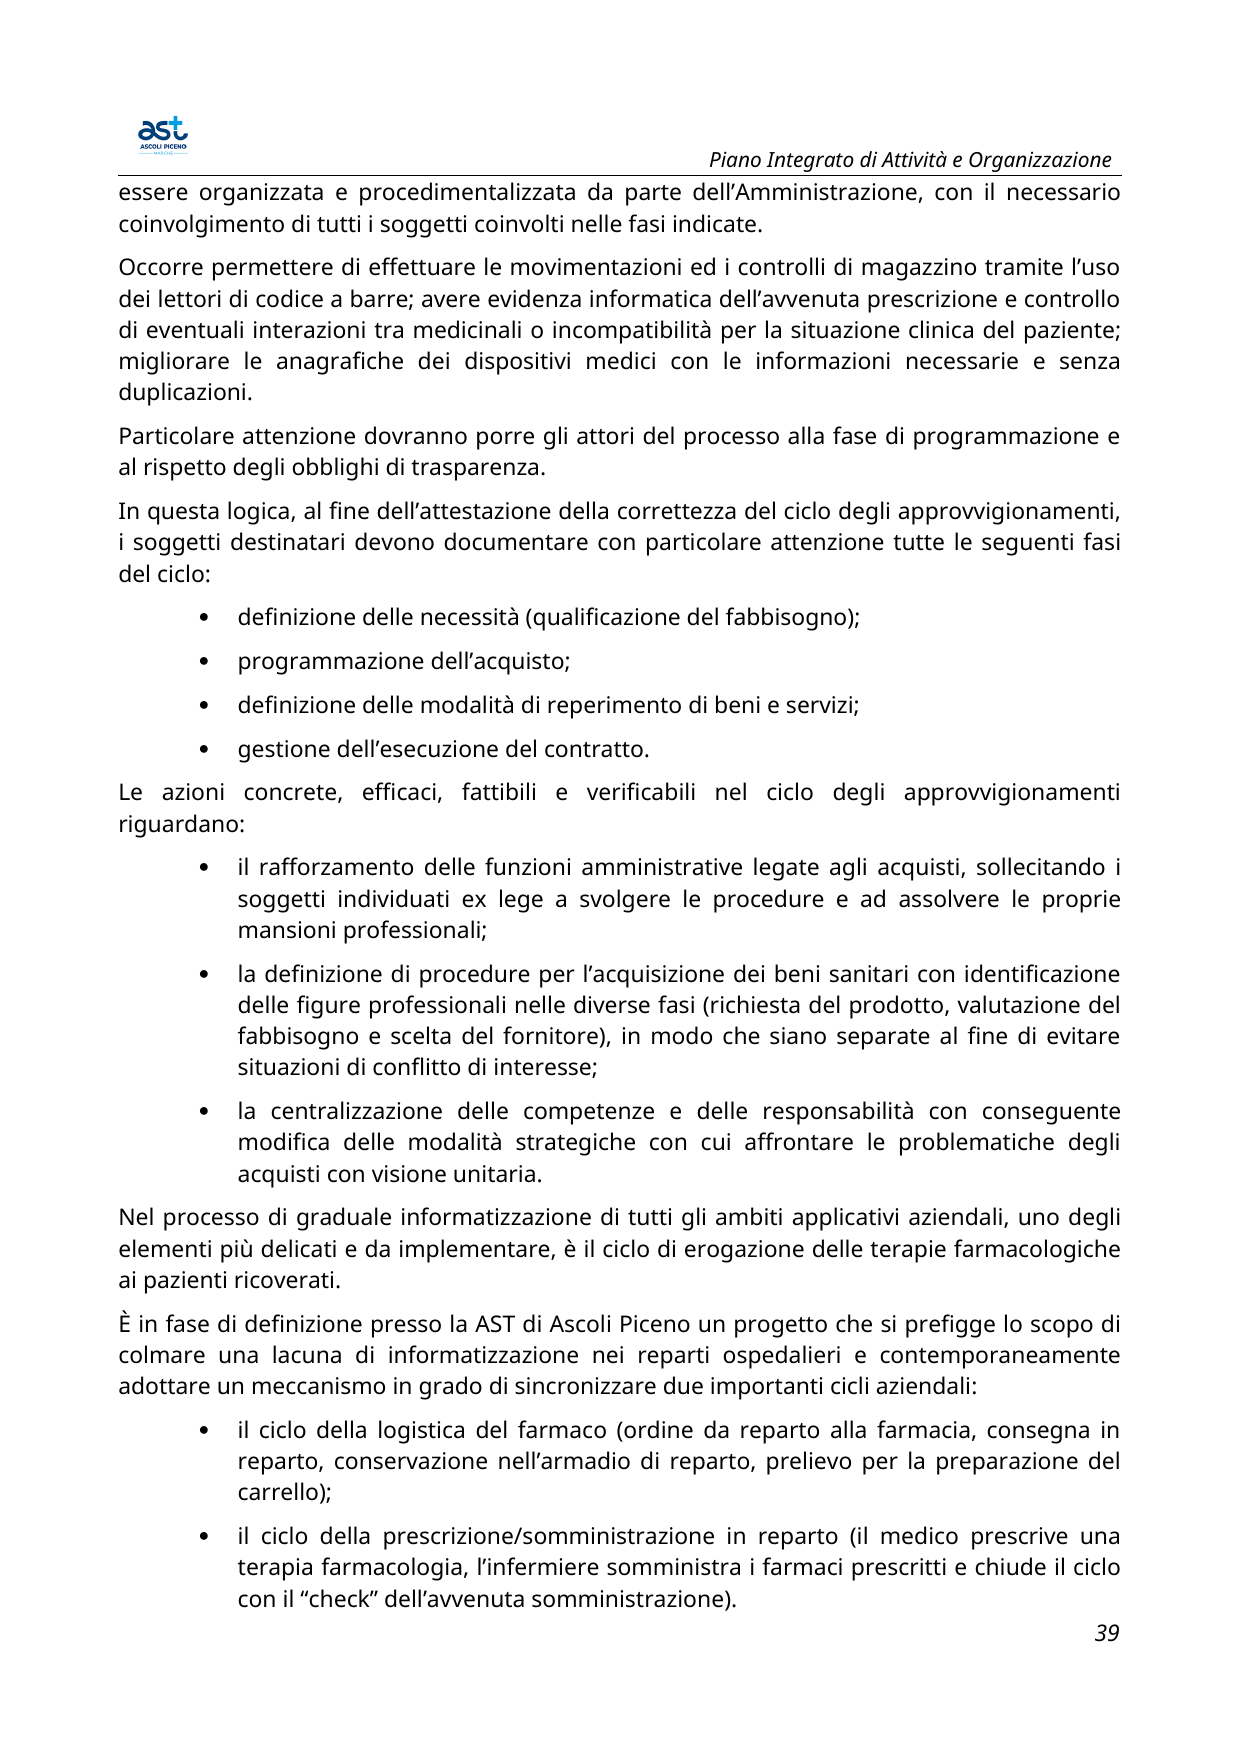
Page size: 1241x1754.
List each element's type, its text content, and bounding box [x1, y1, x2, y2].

list gestione dell’esecuzione del contratto. [200, 732, 1122, 764]
text In questa logica, al fine dell’attestazione della correttezza del ciclo degli approvvigionamenti, i soggetti destinatari devono documentare con particolare attenzione tutte le seguenti fasi del ciclo: [118, 495, 1122, 589]
list il ciclo della logistica del farmaco (ordine da reparto alla farmacia, consegna in reparto, conservazione nell’armadio di reparto, prelievo per la preparazione del carrello); [200, 1414, 1122, 1507]
picture [118, 103, 208, 167]
list definizione delle modalità di reperimento di beni e servizi; [200, 689, 1122, 720]
list la centralizzazione delle competenze e delle responsabilità con conseguente modifica delle modalità strategiche con cui affrontare le problematiche degli acquisti con visione unitaria. [200, 1095, 1122, 1189]
text Nel processo di graduale informatizzazione di tutti gli ambiti applicativi aziendali, uno degli elementi più delicati e da implementare, è il ciclo di erogazione delle terapie farmacologiche ai pazienti ricoverati. [118, 1201, 1122, 1295]
list il ciclo della prescrizione/somministrazione in reparto (il medico prescrive una terapia farmacologia, l’infermiere somministra i farmaci prescritti e chiude il ciclo con il “check” dell’avvenuta somministrazione). [200, 1520, 1122, 1614]
text Le azioni concrete, efficaci, fattibili e verificabili nel ciclo degli approvvigionamenti riguardano: [118, 776, 1122, 839]
text Occorre permettere di effettuare le movimentazioni ed i controlli di magazzino tramite l’uso dei lettori di codice a barre; avere evidenza informatica dell’avvenuta prescrizione e controllo di eventuali interazioni tra medicinali o incompatibilità per la situazione clinica del paziente; migliorare le anagrafiche dei dispositivi medici con le informazioni necessarie e senza duplicazioni. [118, 251, 1122, 407]
text Particolare attenzione dovranno porre gli attori del processo alla fase di programmazione e al rispetto degli obblighi di trasparenza. [118, 420, 1122, 482]
text È in fase di definizione presso la AST di Ascoli Piceno un progetto che si prefigge lo scopo di colmare una lacuna di informatizzazione nei reparti ospedalieri e contemporaneamente adottare un meccanismo in grado di sincronizzare due importanti cicli aziendali: [118, 1307, 1122, 1401]
list il rafforzamento delle funzioni amministrative legate agli acquisti, sollecitando i soggetti individuati ex lege a svolgere le procedure e ad assolvere le proprie mansioni professionali; [200, 851, 1122, 945]
list programmazione dell’acquisto; [200, 645, 1122, 676]
list la definizione di procedure per l’acquisizione dei beni sanitari con identificazione delle figure professionali nelle diverse fasi (richiesta del prodotto, valutazione del fabbisogno e scelta del fornitore), in modo che siano separate al fine di evitare situazioni di conflitto di interesse; [200, 957, 1122, 1082]
list definizione delle necessità (qualificazione del fabbisogno); [200, 601, 1122, 632]
